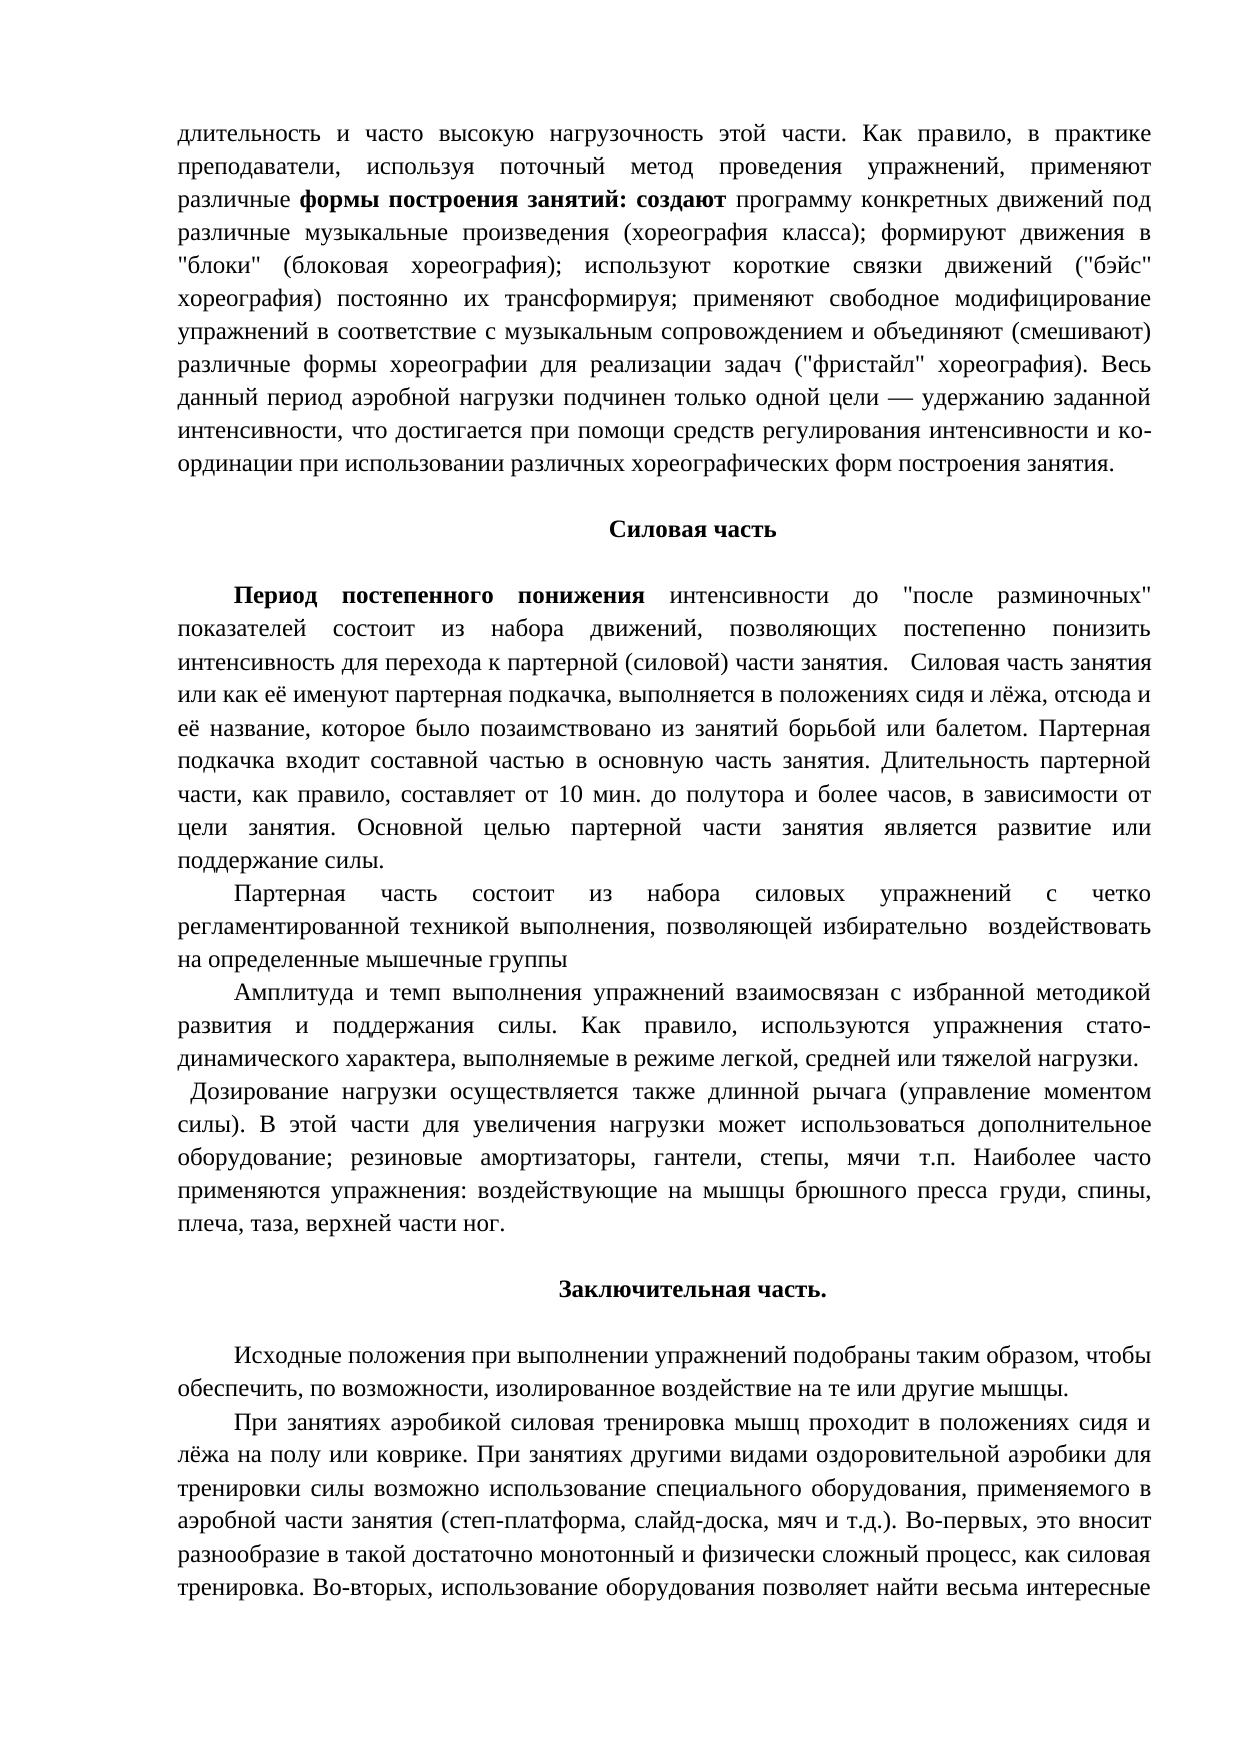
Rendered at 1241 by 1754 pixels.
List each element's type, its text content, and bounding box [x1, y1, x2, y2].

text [177, 1407, 1152, 1600]
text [177, 118, 1152, 477]
text Исходные положения при выполнении упражнений подобраны таким образом, чтобы обеспечить, по возможности, изолированное воздействие на те или другие мышцы. [177, 1340, 1152, 1402]
text Заключительная часть. [177, 1274, 1152, 1303]
text Амплитуда и темп выполнения упражнений взаимосвязан с избранной методикой развития и поддержания силы. Как правило, используются упражнения стато-динамического характера, выполняемые в режиме легкой, средней или тяжелой нагрузки. [177, 977, 1152, 1072]
text Период постепенного понижения интенсивности до "после разминочных" показателей состоит из набора движений, позволяющих постепенно понизить интенсивность для перехода к партерной (силовой) части занятия. Силовая часть занятия или как её именуют партерная подкачка, выполняется в положениях сидя и лёжа, отсюда и её название, которое было позаимствовано из занятий борьбой или балетом. Партерная подкачка входит составной частью в основную часть занятия. Длительность партерной части, как правило, составляет от 10 мин. до полутора и более часов, в зависимости от цели занятия. Основной целью партерной части занятия является развитие или поддержание силы. [177, 580, 1152, 873]
text Дозирование нагрузки осуществляется также длинной рычага (управление моментом силы). В этой части для увеличения нагрузки может использоваться дополнительное оборудование; резиновые амортизаторы, гантели, степы, мячи т.п. Наиболее часто применяются упражнения: воздействующие на мышцы брюшного пресса груди, спины, плеча, таза, верхней части ног. [177, 1076, 1152, 1237]
text Партерная часть состоит из набора силовых упражнений с четко регламентированной техникой выполнения, позволяющей избирательно воздействовать на определенные мышечные группы [177, 878, 1152, 972]
text Силовая часть [177, 514, 1152, 543]
